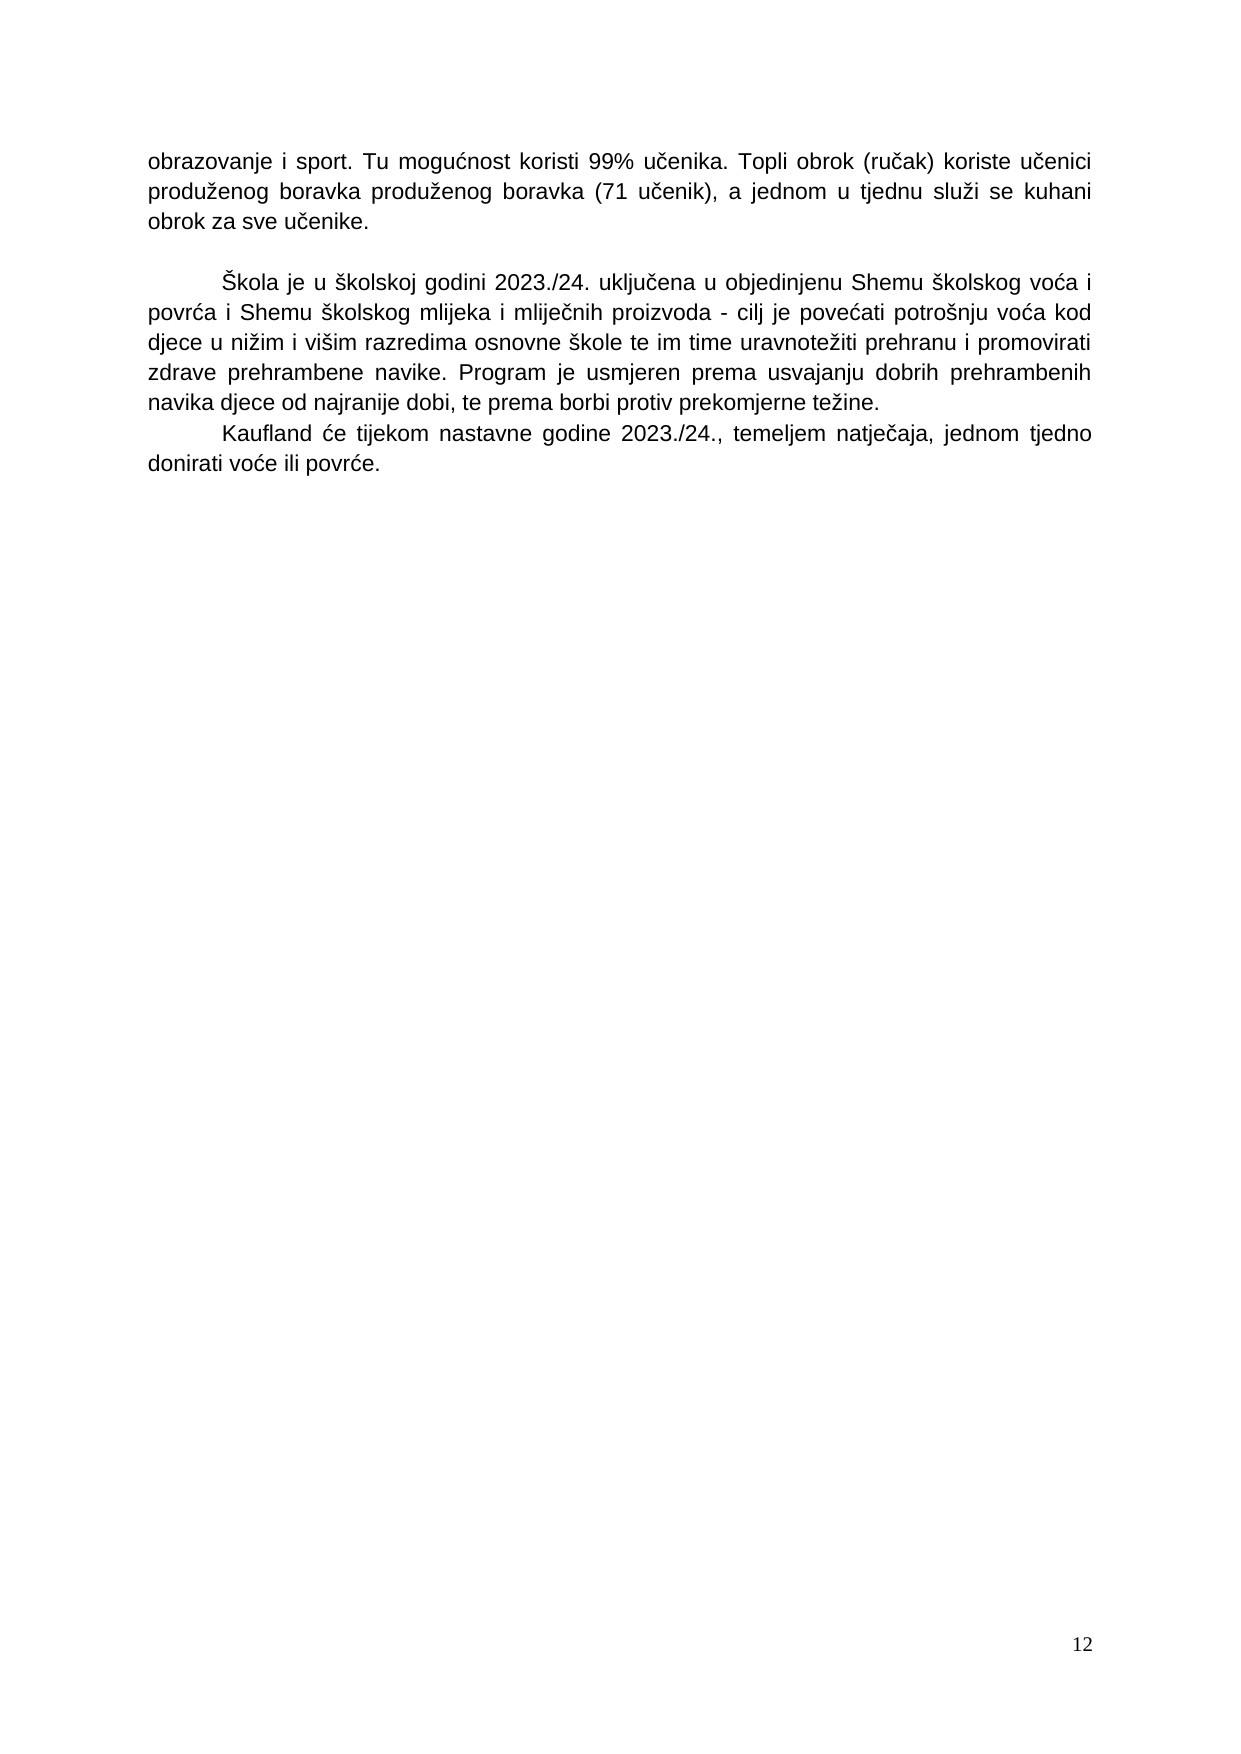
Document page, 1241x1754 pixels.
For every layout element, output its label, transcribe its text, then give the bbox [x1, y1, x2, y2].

text Kaufland će tijekom nastavne godine 2023./24., temeljem natječaja, jednom tjedno donirati voće ili povrće. [148, 419, 1092, 476]
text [148, 148, 1092, 234]
text Škola je u školskoj godini 2023./24. uključena u objedinjenu Shemu školskog voća i povrća i Shemu školskog mlijeka i mliječnih proizvoda - cilj je povećati potrošnju voća kod djece u nižim i višim razredima osnovne škole te im time uravnotežiti prehranu i promovirati zdrave prehrambene navike. Program je usmjeren prema usvajanju dobrih prehrambenih navika djece od najranije dobi, te prema borbi protiv prekomjerne težine. [148, 268, 1092, 416]
